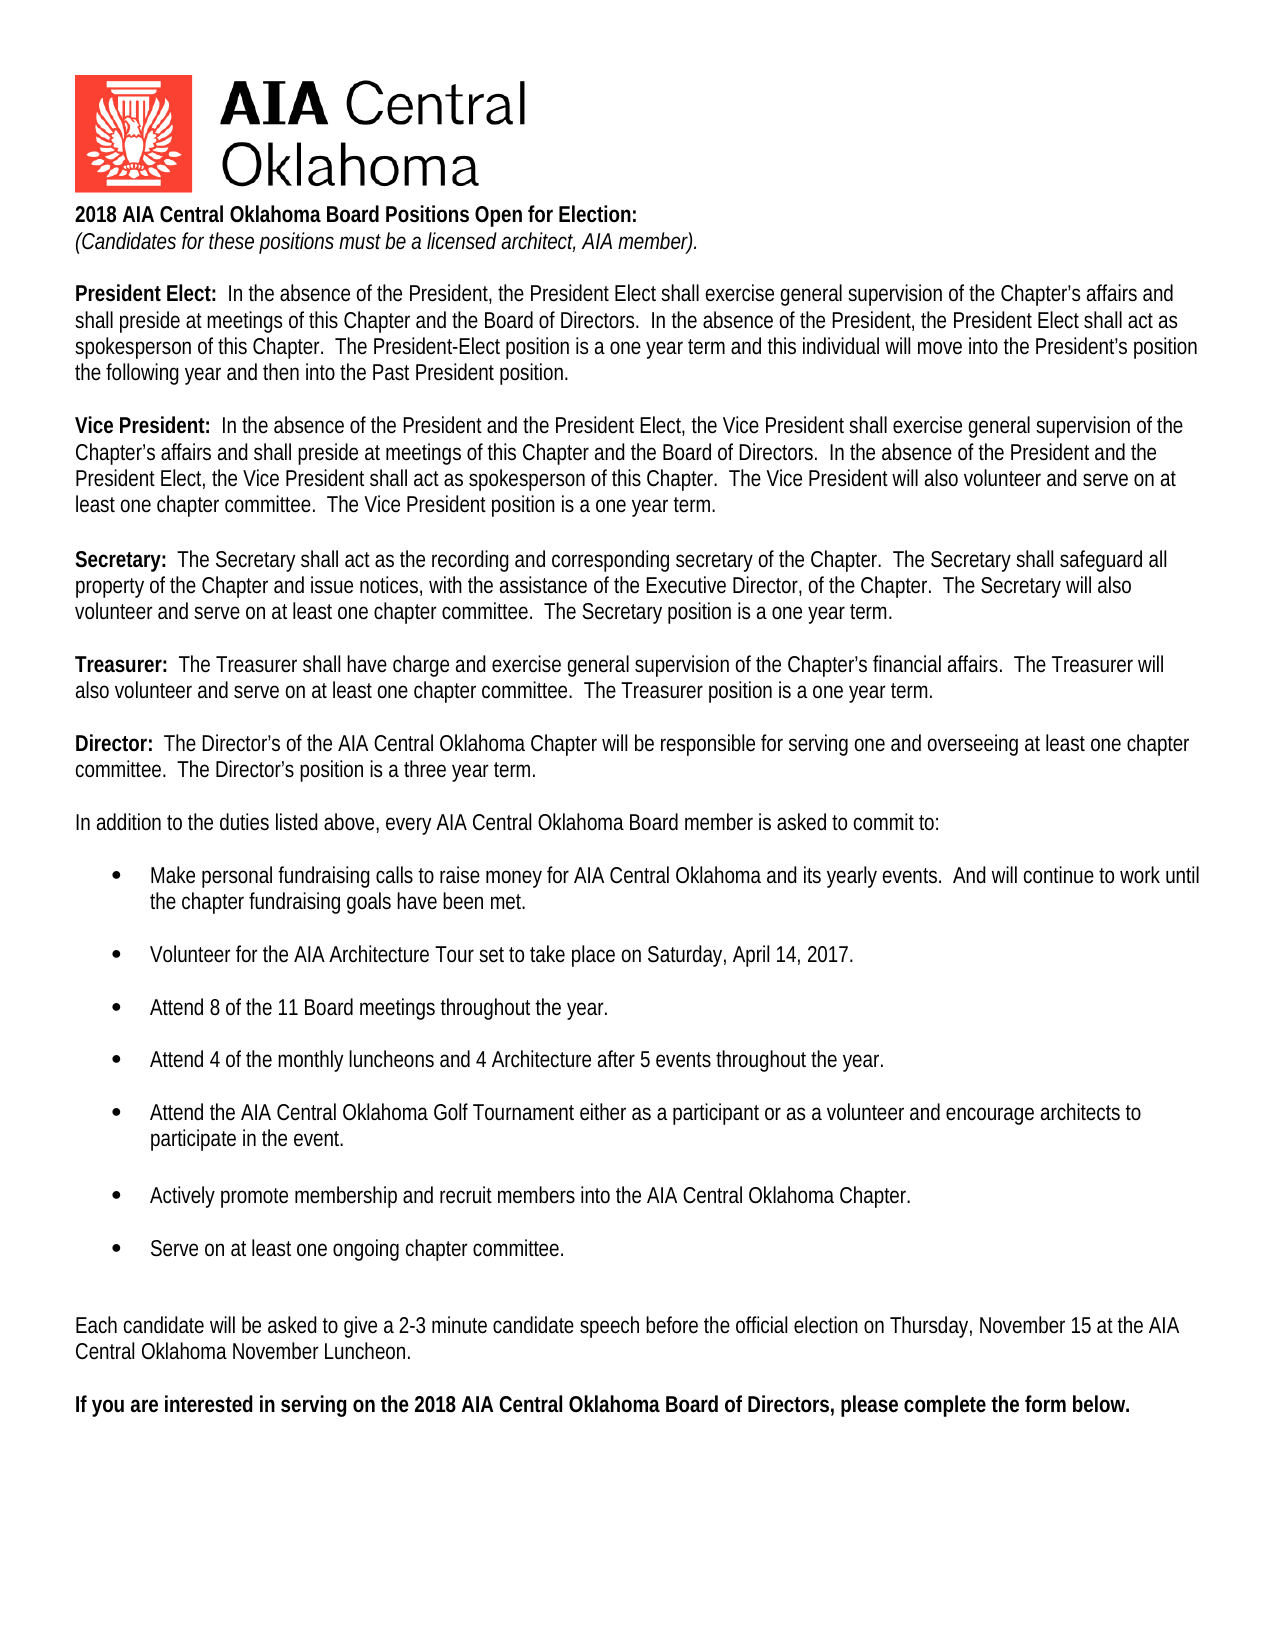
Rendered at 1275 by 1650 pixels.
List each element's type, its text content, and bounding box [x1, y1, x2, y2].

text Secretary: The Secretary shall act as the recording and corresponding secretary of the Chapter. The Secretary shall safeguard all property of the Chapter and issue notices, with the assistance of the Executive Director, of the Chapter. The Secretary will also volunteer and serve on at least one chapter committee. The Secretary position is a one year term. [75, 546, 1200, 624]
list Serve on at least one ongoing chapter committee. [112, 1234, 1200, 1261]
list Attend 8 of the 11 Board meetings throughout the year. [112, 993, 1200, 1020]
text (Candidates for these positions must be a licensed architect, AIA member). [75, 228, 1200, 254]
text Each candidate will be asked to give a 2-3 minute candidate speech before the official election on Thursday, November 15 at the AIA Central Oklahoma November Luncheon. [75, 1312, 1200, 1365]
text 2018 AIA Central Oklahoma Board Positions Open for Election: [75, 201, 1200, 228]
text Vice President: In the absence of the President and the President Elect, the Vice President shall exercise general supervision of the Chapter’s affairs and shall preside at meetings of this Chapter and the Board of Directors. In the absence of the President and the President Elect, the Vice President shall act as spokesperson of this Chapter. The Vice President will also volunteer and serve on at least one chapter committee. The Vice President position is a one year term. [75, 412, 1200, 517]
list Make personal fundraising calls to raise money for AIA Central Oklahoma and its yearly events. And will continue to work until the chapter fundraising goals have been met. [112, 862, 1200, 914]
text Treasurer: The Treasurer shall have charge and exercise general supervision of the Chapter’s financial affairs. The Treasurer will also volunteer and serve on at least one chapter committee. The Treasurer position is a one year term. [75, 651, 1200, 704]
text President Elect: In the absence of the President, the President Elect shall exercise general supervision of the Chapter’s affairs and shall preside at meetings of this Chapter and the Board of Directors. In the absence of the President, the President Elect shall act as spokesperson of this Chapter. The President-Elect position is a one year term and this individual will move into the President’s position the following year and then into the Past President position. [75, 280, 1200, 386]
text If you are interested in serving on the 2018 AIA Central Oklahoma Board of Directors, please complete the form below. [75, 1391, 1200, 1417]
list Attend the AIA Central Oklahoma Golf Tournament either as a participant or as a volunteer and encourage architects to participate in the event. [112, 1099, 1200, 1152]
picture [75, 75, 551, 202]
list Volunteer for the AIA Architecture Tour set to take place on Saturday, April 14, 2017. [112, 941, 1200, 967]
list Actively promote membership and recruit members into the AIA Central Oklahoma Chapter. [112, 1182, 1200, 1208]
text Director: The Director’s of the AIA Central Oklahoma Chapter will be responsible for serving one and overseeing at least one chapter committee. The Director’s position is a three year term. [75, 730, 1200, 783]
text In addition to the duties listed above, every AIA Central Oklahoma Board member is asked to commit to: [75, 809, 1200, 835]
list Attend 4 of the monthly luncheons and 4 Architecture after 5 events throughout the year. [112, 1046, 1200, 1073]
